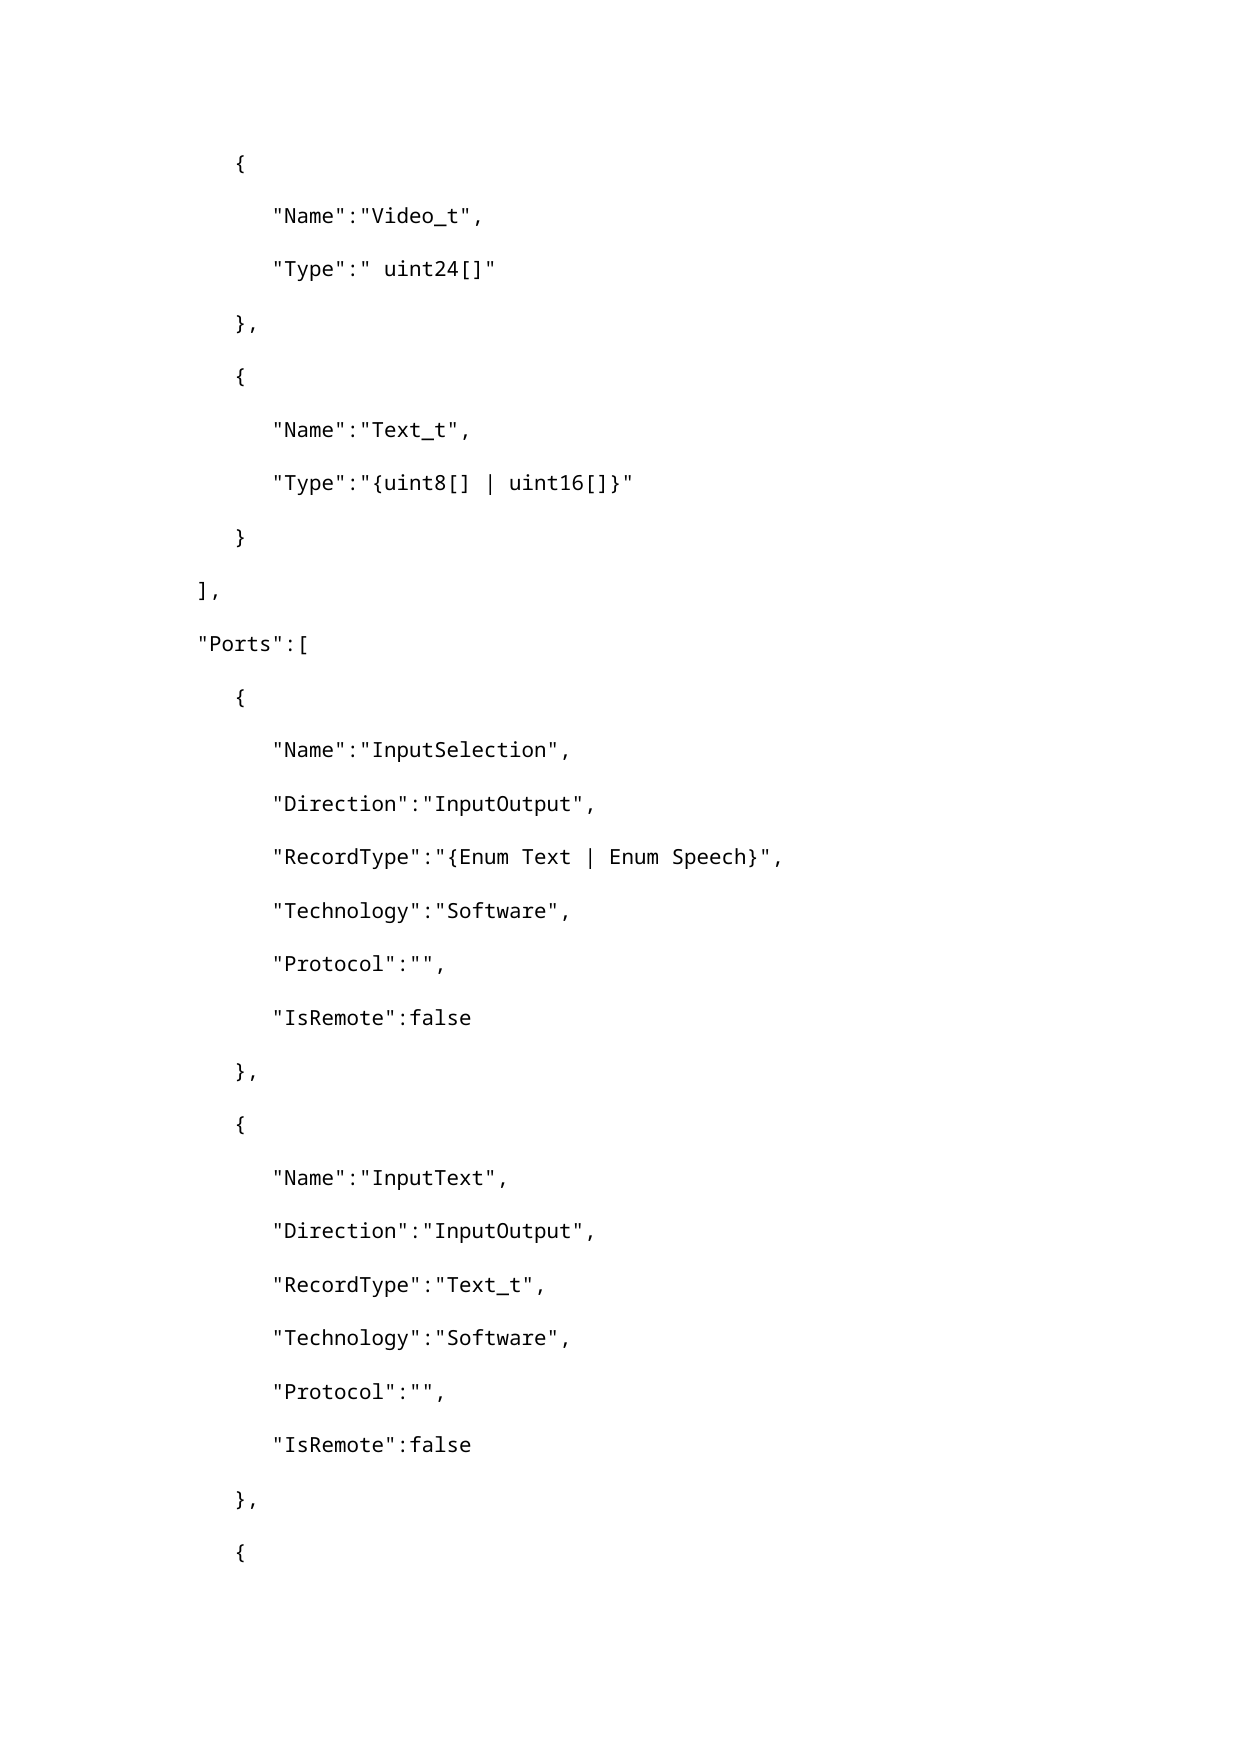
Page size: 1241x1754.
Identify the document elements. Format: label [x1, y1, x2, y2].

table_header [148, 148, 1087, 1591]
